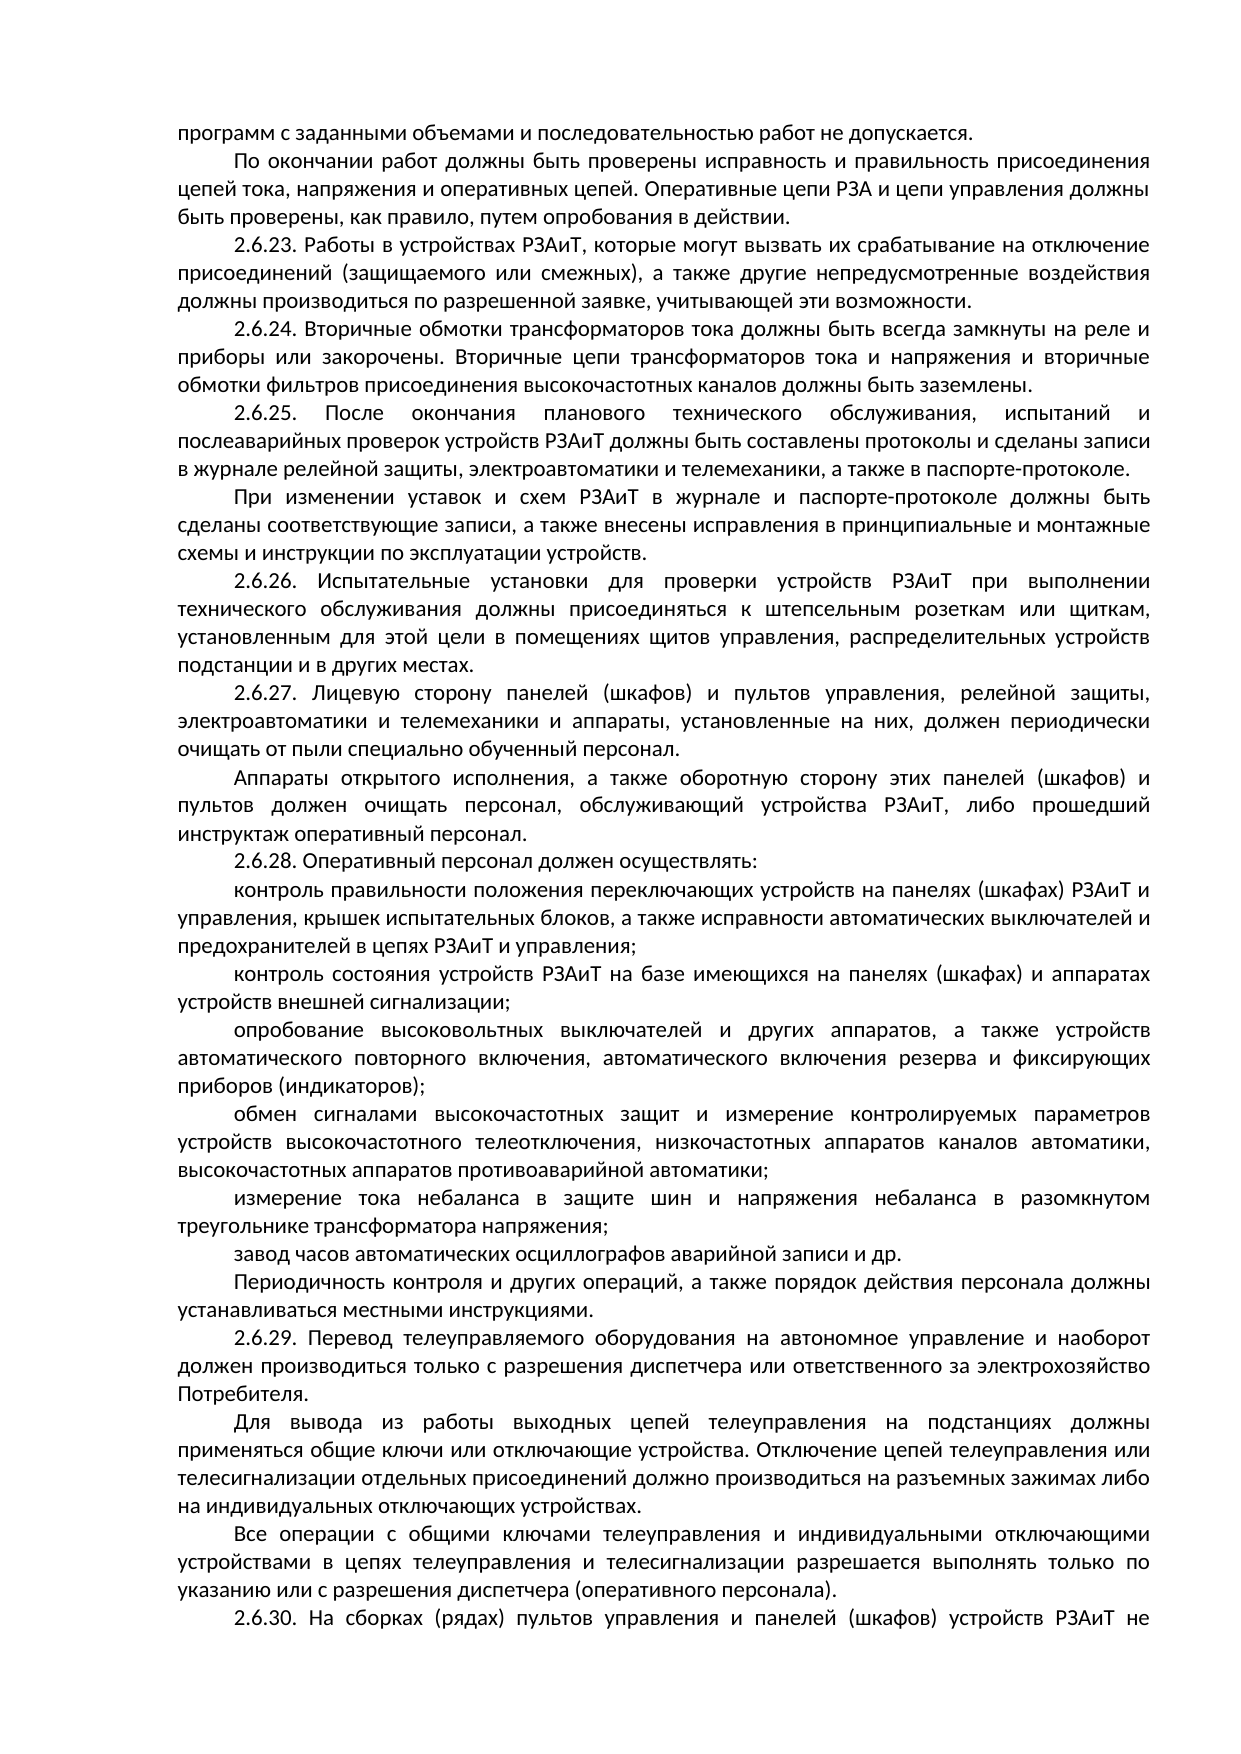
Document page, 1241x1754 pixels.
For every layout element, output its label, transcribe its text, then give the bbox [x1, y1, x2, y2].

text 2.6.28. Оперативный персонал должен осуществлять: [177, 847, 1152, 875]
text опробование высоковольтных выключателей и других аппаратов, а также устройств автоматического повторного включения, автоматического включения резерва и фиксирующих приборов (индикаторов); [177, 1015, 1152, 1099]
text Все операции с общими ключами телеуправления и индивидуальными отключающими устройствами в цепях телеуправления и телесигнализации разрешается выполнять только по указанию или с разрешения диспетчера (оперативного персонала). [177, 1519, 1152, 1603]
text При изменении уставок и схем РЗАиТ в журнале и паспорте-протоколе должны быть сделаны соответствующие записи, а также внесены исправления в принципиальные и монтажные схемы и инструкции по эксплуатации устройств. [177, 482, 1152, 566]
text 2.6.29. Перевод телеуправляемого оборудования на автономное управление и наоборот должен производиться только с разрешения диспетчера или ответственного за электрохозяйство Потребителя. [177, 1323, 1152, 1407]
text измерение тока небаланса в защите шин и напряжения небаланса в разомкнутом треугольнике трансформатора напряжения; [177, 1183, 1152, 1239]
text обмен сигналами высокочастотных защит и измерение контролируемых параметров устройств высокочастотного телеотключения, низкочастотных аппаратов каналов автоматики, высокочастотных аппаратов противоаварийной автоматики; [177, 1099, 1152, 1183]
text Периодичность контроля и других операций, а также порядок действия персонала должны устанавливаться местными инструкциями. [177, 1267, 1152, 1323]
text контроль правильности положения переключающих устройств на панелях (шкафах) РЗАиТ и управления, крышек испытательных блоков, а также исправности автоматических выключателей и предохранителей в цепях РЗАиТ и управления; [177, 875, 1152, 959]
text 2.6.25. После окончания планового технического обслуживания, испытаний и послеаварийных проверок устройств РЗАиТ должны быть составлены протоколы и сделаны записи в журнале релейной защиты, электроавтоматики и телемеханики, а также в паспорте-протоколе. [177, 398, 1152, 482]
text Для вывода из работы выходных цепей телеуправления на подстанциях должны применяться общие ключи или отключающие устройства. Отключение цепей телеуправления или телесигнализации отдельных присоединений должно производиться на разъемных зажимах либо на индивидуальных отключающих устройствах. [177, 1407, 1152, 1519]
text контроль состояния устройств РЗАиТ на базе имеющихся на панелях (шкафах) и аппаратах устройств внешней сигнализации; [177, 959, 1152, 1015]
text 2.6.23. Работы в устройствах РЗАиТ, которые могут вызвать их срабатывание на отключение присоединений (защищаемого или смежных), а также другие непредусмотренные воздействия должны производиться по разрешенной заявке, учитывающей эти возможности. [177, 230, 1152, 314]
text завод часов автоматических осциллографов аварийной записи и др. [177, 1239, 1152, 1267]
text 2.6.24. Вторичные обмотки трансформаторов тока должны быть всегда замкнуты на реле и приборы или закорочены. Вторичные цепи трансформаторов тока и напряжения и вторичные обмотки фильтров присоединения высокочастотных каналов должны быть заземлены. [177, 314, 1152, 398]
text 2.6.27. Лицевую сторону панелей (шкафов) и пультов управления, релейной защиты, электроавтоматики и телемеханики и аппараты, установленные на них, должен периодически очищать от пыли специально обученный персонал. [177, 678, 1152, 763]
text 2.6.26. Испытательные установки для проверки устройств РЗАиТ при выполнении технического обслуживания должны присоединяться к штепсельным розеткам или щиткам, установленным для этой цели в помещениях щитов управления, распределительных устройств подстанции и в других местах. [177, 566, 1152, 678]
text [177, 118, 1152, 146]
text По окончании работ должны быть проверены исправность и правильность присоединения цепей тока, напряжения и оперативных цепей. Оперативные цепи РЗА и цепи управления должны быть проверены, как правило, путем опробования в действии. [177, 146, 1152, 230]
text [177, 1603, 1152, 1631]
text Аппараты открытого исполнения, а также оборотную сторону этих панелей (шкафов) и пультов должен очищать персонал, обслуживающий устройства РЗАиТ, либо прошедший инструктаж оперативный персонал. [177, 763, 1152, 847]
